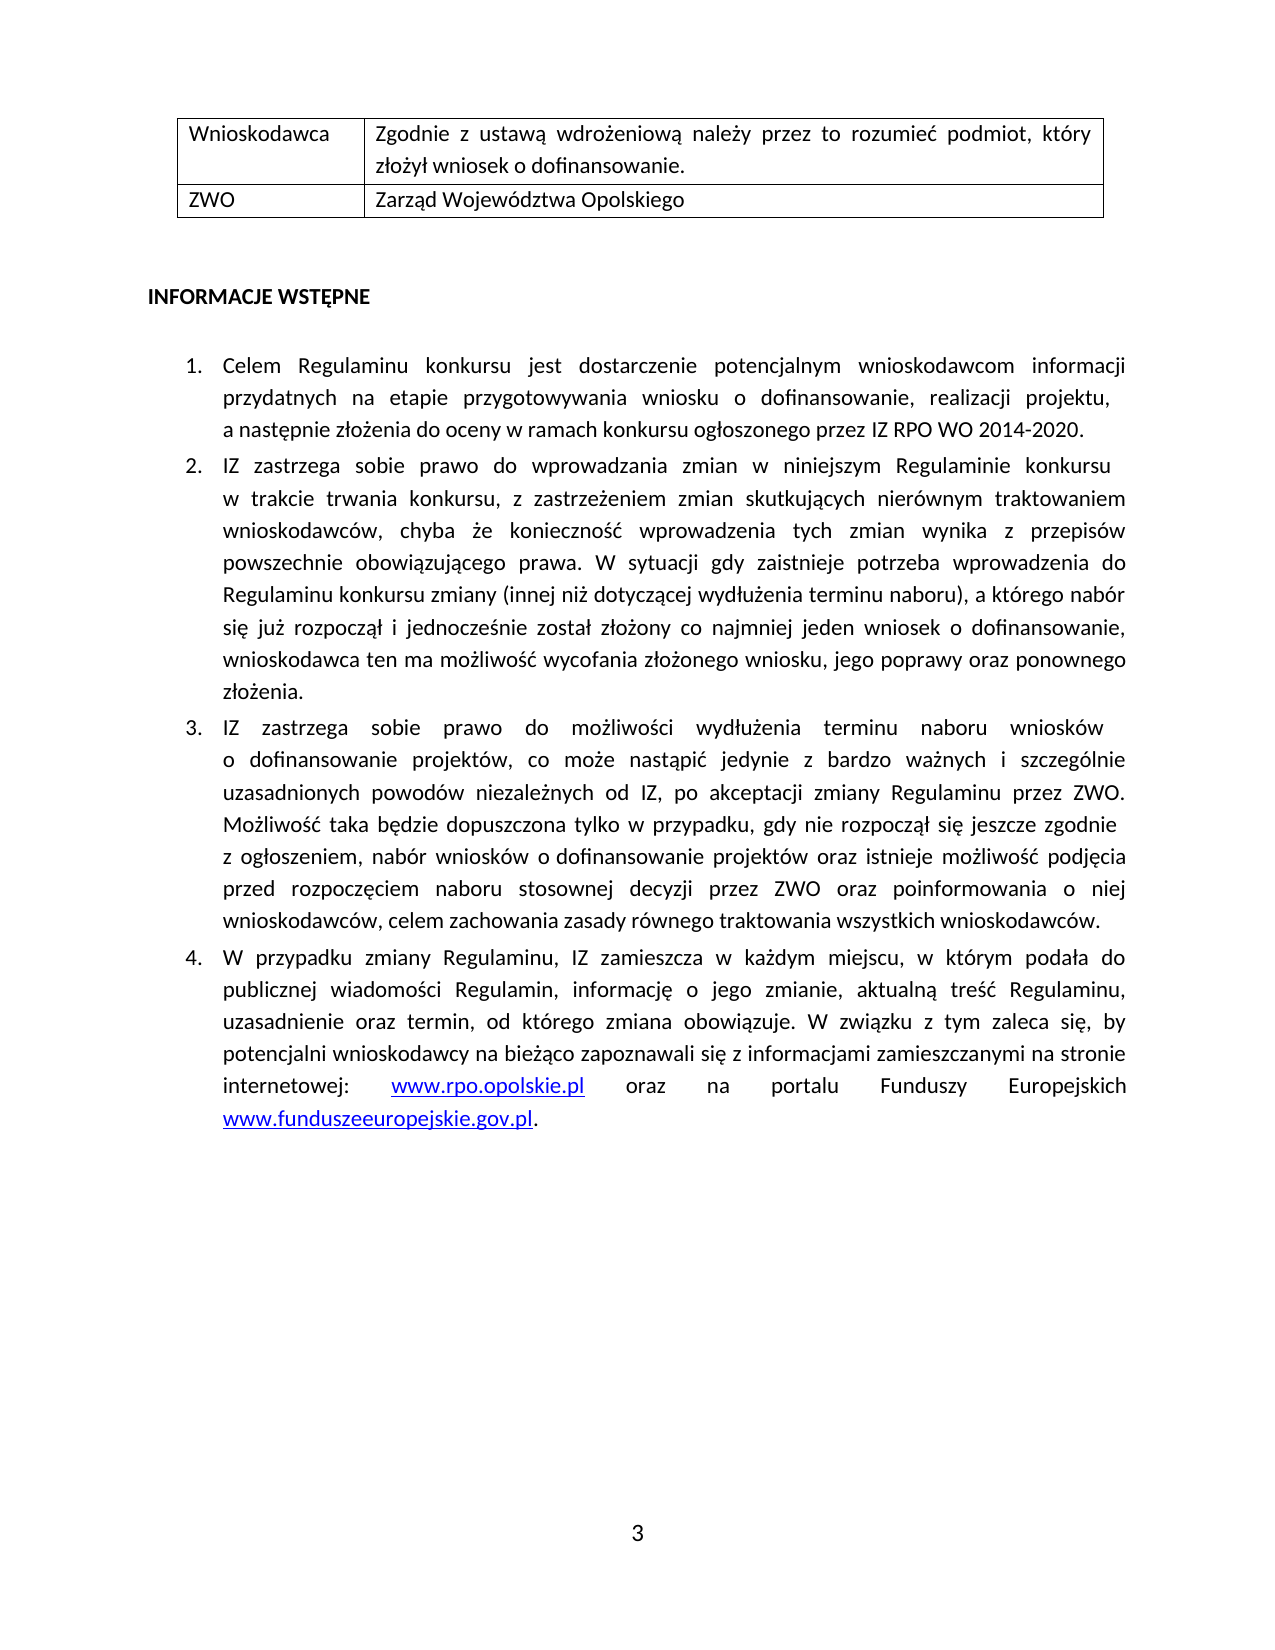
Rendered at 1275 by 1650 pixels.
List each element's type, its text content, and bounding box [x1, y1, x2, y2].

list Celem Regulaminu konkursu jest dostarczenie potencjalnym wnioskodawcom informacji przydatnych na etapie przygotowywania wniosku o dofinansowanie, realizacji projektu, a następnie złożenia do oceny w ramach konkursu ogłoszonego przez IZ RPO WO 2014-2020. [185, 351, 1127, 443]
text INFORMACJE WSTĘPNE [148, 282, 1127, 310]
table_cell Zarząd Województwa Opolskiego [365, 185, 1103, 217]
list IZ zastrzega sobie prawo do wprowadzania zmian w niniejszym Regulaminie konkursu w trakcie trwania konkursu, z zastrzeżeniem zmian skutkujących nierównym traktowaniem wnioskodawców, chyba że konieczność wprowadzenia tych zmian wynika z przepisów powszechnie obowiązującego prawa. W sytuacji gdy zaistnieje potrzeba wprowadzenia do Regulaminu konkursu zmiany (innej niż dotyczącej wydłużenia terminu naboru), a którego nabór się już rozpoczął i jednocześnie został złożony co najmniej jeden wniosek o dofinansowanie, wnioskodawca ten ma możliwość wycofania złożonego wniosku, jego poprawy oraz ponownego złożenia. [185, 452, 1127, 705]
table_cell ZWO [178, 185, 364, 217]
table_cell Wnioskodawca [178, 119, 364, 184]
list W przypadku zmiany Regulaminu, IZ zamieszcza w każdym miejscu, w którym podała do publicznej wiadomości Regulamin, informację o jego zmianie, aktualną treść Regulaminu, uzasadnienie oraz termin, od którego zmiana obowiązuje. W związku z tym zaleca się, by potencjalni wnioskodawcy na bieżąco zapoznawali się z informacjami zamieszczanymi na stronie internetowej: www.rpo.opolskie.pl oraz na portalu Funduszy Europejskich www.funduszeeuropejskie.gov.pl. [185, 943, 1127, 1132]
table_cell Zgodnie z ustawą wdrożeniową należy przez to rozumieć podmiot, który złożył wniosek o dofinansowanie. [365, 119, 1103, 184]
list IZ zastrzega sobie prawo do możliwości wydłużenia terminu naboru wniosków o dofinansowanie projektów, co może nastąpić jedynie z bardzo ważnych i szczególnie uzasadnionych powodów niezależnych od IZ, po akceptacji zmiany Regulaminu przez ZWO. Możliwość taka będzie dopuszczona tylko w przypadku, gdy nie rozpoczął się jeszcze zgodnie z ogłoszeniem, nabór wniosków o dofinansowanie projektów oraz istnieje możliwość podjęcia przed rozpoczęciem naboru stosownej decyzji przez ZWO oraz poinformowania o niej wnioskodawców, celem zachowania zasady równego traktowania wszystkich wnioskodawców. [185, 713, 1127, 934]
